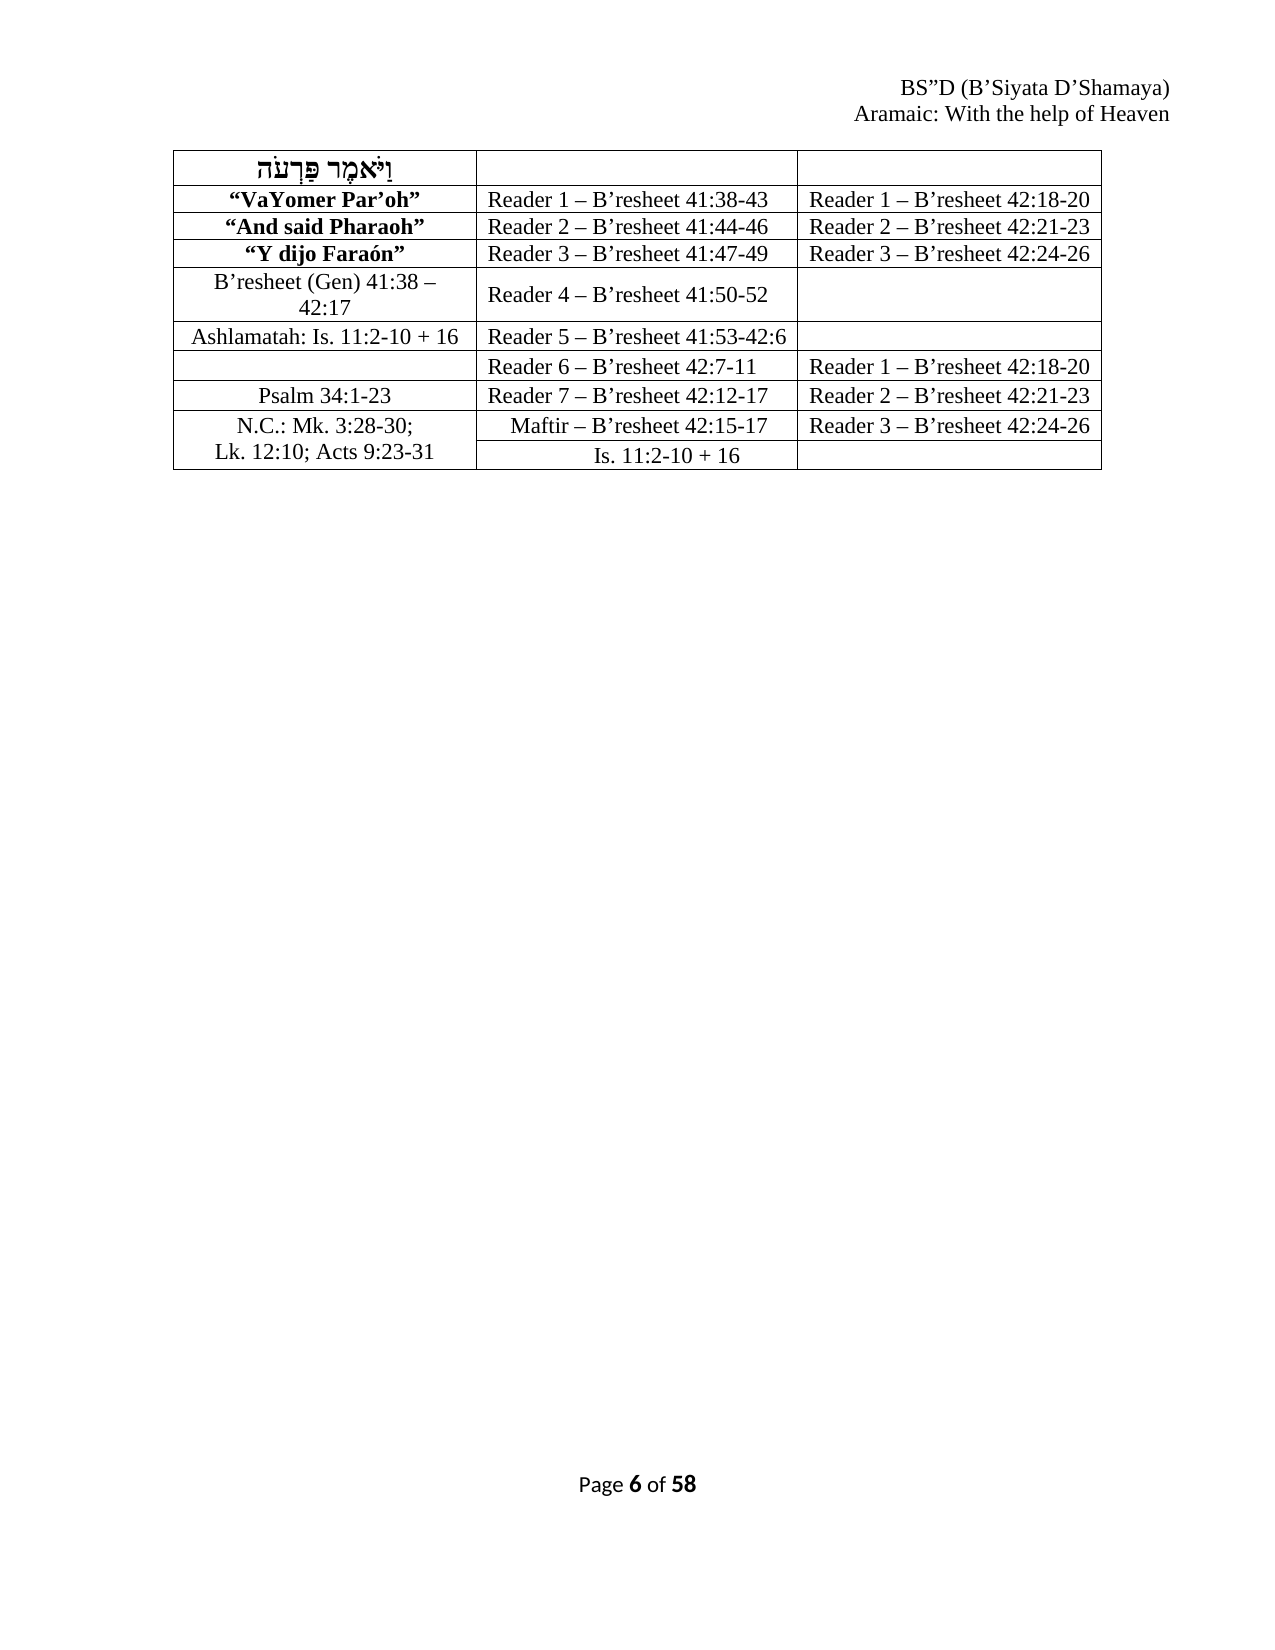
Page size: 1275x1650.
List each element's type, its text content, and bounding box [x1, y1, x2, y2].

table_cell [798, 151, 1101, 184]
table_cell [798, 268, 1101, 321]
table_cell N.C.: Mk. 3:28-30; Lk. 12:10; Acts 9:23-31 [174, 411, 476, 469]
table_cell Is. 11:2-10 + 16 [477, 441, 797, 469]
table_cell Reader 5 – B’resheet 41:53-42:6 [477, 322, 797, 350]
table_cell “VaYomer Par’oh” [174, 186, 476, 212]
table_cell Reader 7 – B’resheet 42:12-17 [477, 381, 797, 410]
table_cell Reader 2 – B’resheet 42:21-23 [798, 213, 1101, 239]
table_cell Reader 1 – B’resheet 42:18-20 [798, 186, 1101, 212]
table_cell B’resheet (Gen) 41:38 – 42:17 [174, 268, 476, 321]
table_cell Reader 3 – B’resheet 42:24-26 [798, 411, 1101, 440]
table_cell Maftir – B’resheet 42:15-17 [477, 411, 797, 440]
table_cell Ashlamatah: Is. 11:2-10 + 16 [174, 322, 476, 350]
table_cell “Y dijo Faraón” [174, 240, 476, 267]
table_cell Reader 1 – B’resheet 41:38-43 [477, 186, 797, 212]
table_cell Reader 2 – B’resheet 41:44-46 [477, 213, 797, 239]
table_cell [477, 151, 797, 184]
table_cell [798, 441, 1101, 469]
table_cell Reader 6 – B’resheet 42:7-11 [477, 351, 797, 380]
table_cell [798, 322, 1101, 350]
table_cell Reader 2 – B’resheet 42:21-23 [798, 381, 1101, 410]
table_cell Reader 3 – B’resheet 41:47-49 [477, 240, 797, 267]
table_cell “And said Pharaoh” [174, 213, 476, 239]
table_cell Psalm 34:1-23 [174, 381, 476, 410]
table_cell [174, 351, 476, 380]
table_cell Reader 3 – B’resheet 42:24-26 [798, 240, 1101, 267]
table_cell Reader 4 – B’resheet 41:50-52 [477, 268, 797, 321]
table_cell וַיֹּאמֶר פַּרְעֹה [174, 151, 476, 184]
table_cell Reader 1 – B’resheet 42:18-20 [798, 351, 1101, 380]
